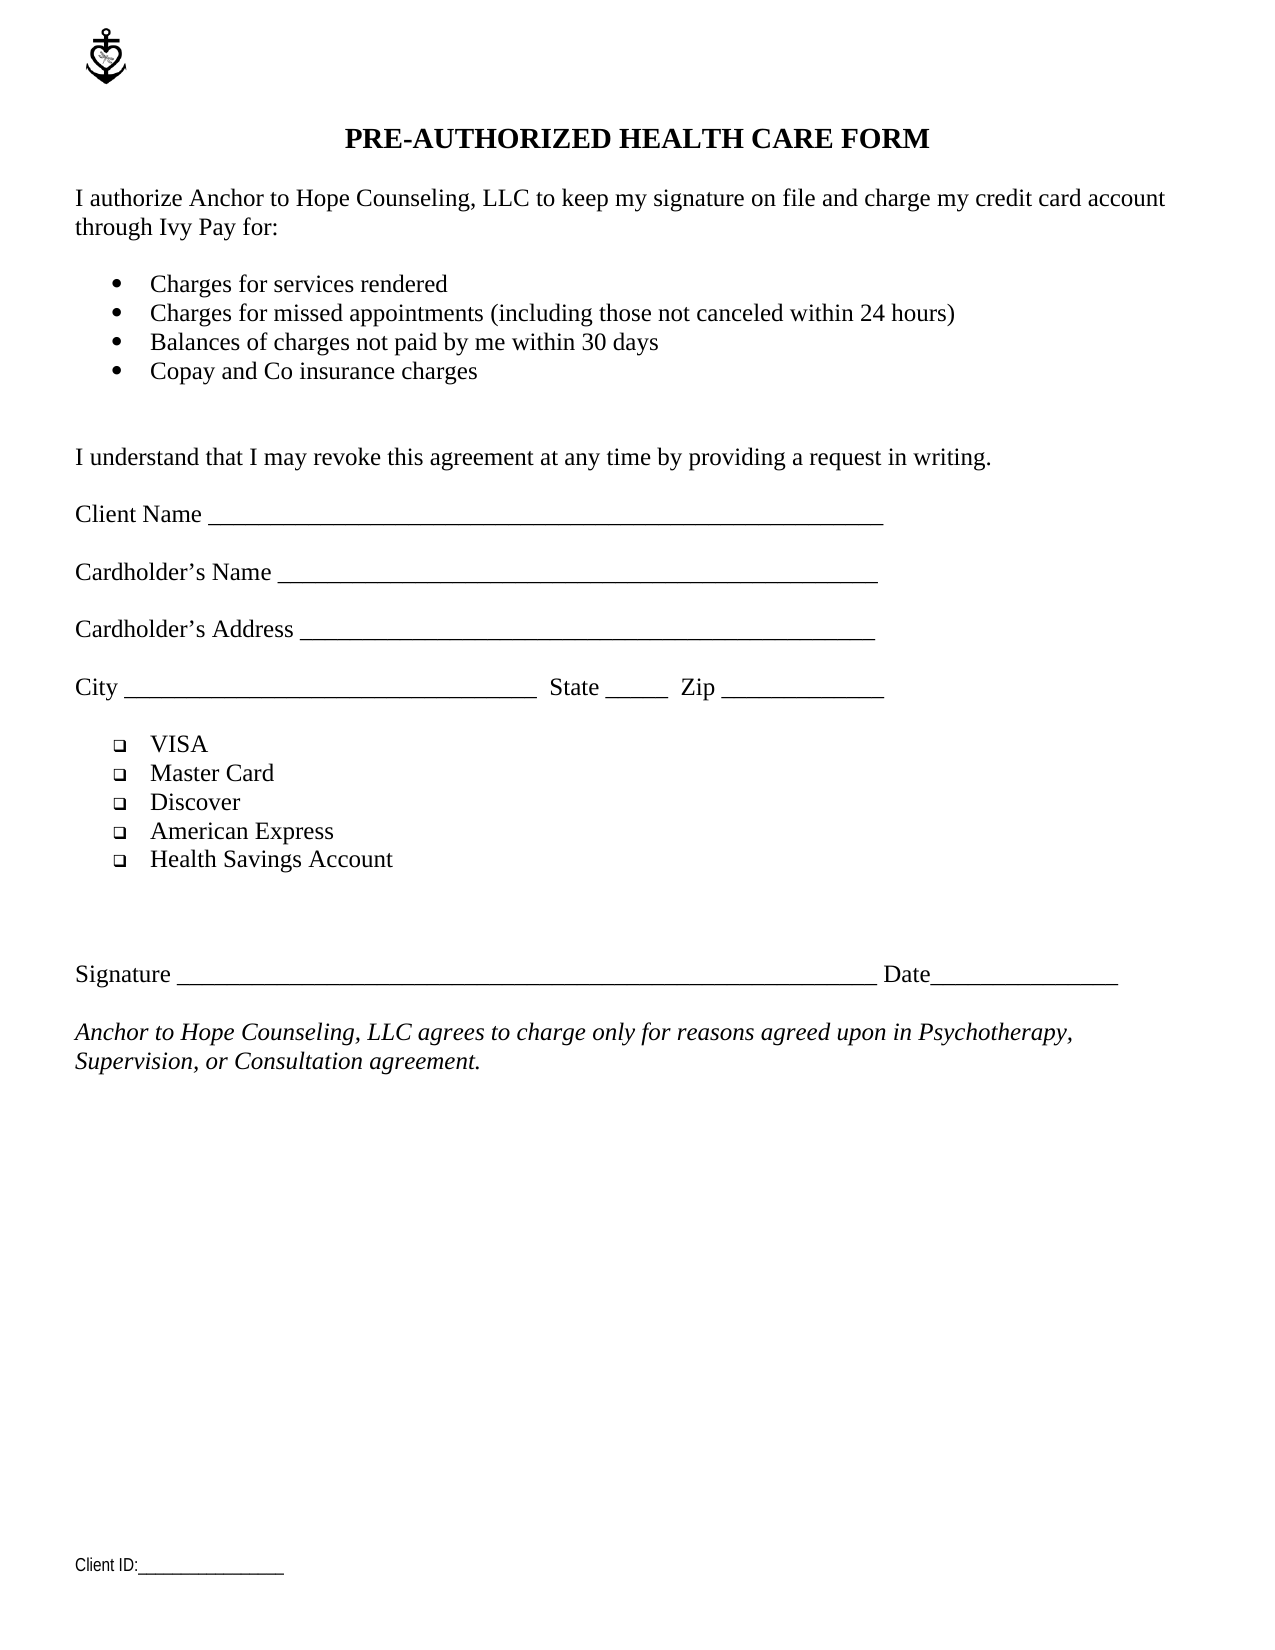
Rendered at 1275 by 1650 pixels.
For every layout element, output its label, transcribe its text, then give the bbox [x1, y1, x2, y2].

text Cardholder’s Address ______________________________________________ [75, 614, 1200, 643]
text I authorize Anchor to Hope Counseling, LLC to keep my signature on file and charge my credit card account through Ivy Pay for: [75, 183, 1200, 241]
list Master Card [112, 758, 1200, 787]
text I understand that I may revoke this agreement at any time by providing a request in writing. [75, 442, 1200, 471]
text Signature ________________________________________________________ Date_______________ [75, 959, 1200, 988]
list Discover [112, 787, 1200, 816]
text Cardholder’s Name ________________________________________________ [75, 557, 1200, 586]
title PRE-AUTHORIZED HEALTH CARE FORM [75, 121, 1200, 154]
list American Express [112, 816, 1200, 844]
text Client Name ______________________________________________________ [75, 499, 1200, 528]
list Charges for missed appointments (including those not canceled within 24 hours) [112, 298, 1200, 327]
list Health Savings Account [112, 844, 1200, 873]
text Anchor to Hope Counseling, LLC agrees to charge only for reasons agreed upon in Psychotherapy, Supervision, or Consultation agreement. [75, 1017, 1200, 1074]
list VISA [112, 729, 1200, 758]
list Charges for services rendered [112, 269, 1200, 298]
text _________________________________ State _____ Zip _____________ [75, 672, 1200, 701]
list Copay and Co insurance charges [112, 356, 1200, 384]
list Balances of charges not paid by me within 30 days [112, 327, 1200, 356]
picture [78, 23, 130, 88]
